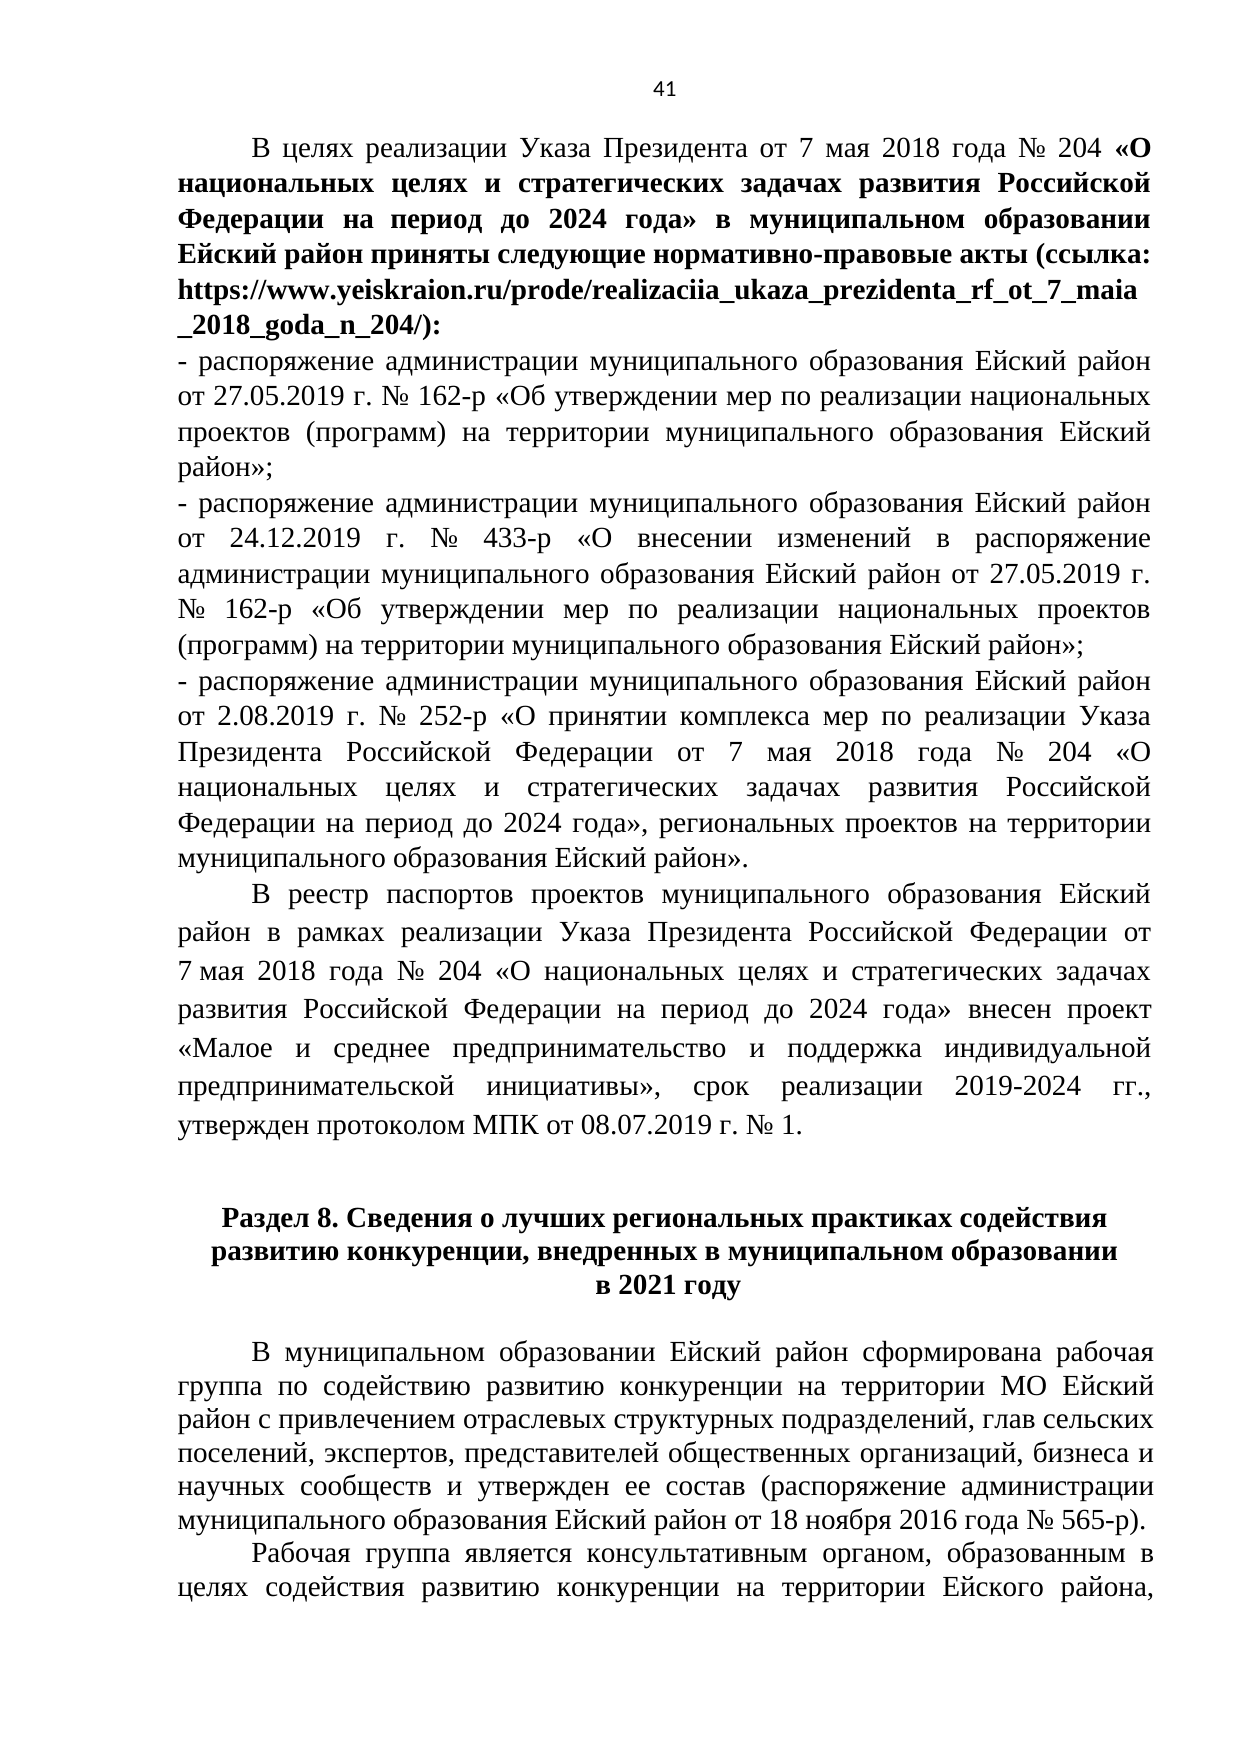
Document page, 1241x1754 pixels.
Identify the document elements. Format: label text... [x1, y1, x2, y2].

list В реестр паспортов проектов муниципального образования Ейский район в рамках реализации Указа Президента Российской Федерации от 7 мая 2018 года № 204 «О национальных целях и стратегических задачах развития Российской Федерации на период до 2024 года» внесен проект «Малое и среднее предпринимательство и поддержка индивидуальной предпринимательской инициативы», срок реализации 2019-2024 гг., утвержден протоколом МПК от 08.07.2019 г. № 1. [177, 876, 1152, 1141]
text - распоряжение администрации муниципального образования Ейский район от 2.08.2019 г. № 252-р «О принятии комплекса мер по реализации Указа Президента Российской Федерации от 7 мая 2018 года № 204 «О национальных целях и стратегических задачах развития Российской Федерации на период до 2024 года», региональных проектов на территории муниципального образования Ейский район». [177, 663, 1152, 874]
text в 2021 году [177, 1267, 1152, 1301]
text - распоряжение администрации муниципального образования Ейский район от 27.05.2019 г. № 162-р «Об утверждении мер по реализации национальных проектов (программ) на территории муниципального образования Ейский район»; [177, 343, 1152, 483]
subtitle В целях реализации Указа Президента от 7 мая 2018 года № 204 «О национальных целях и стратегических задачах развития Российской Федерации на период до 2024 года» в муниципальном образовании Ейский район приняты следующие нормативно-правовые акты (ссылка: https://www.yeiskraion.ru/prode/realizaciia_ukaza_prezidenta_rf_ot_7_maia_2018_goda_n_204/): [177, 130, 1152, 341]
text Раздел 8. Сведения о лучших региональных практиках содействия развитию конкуренции, внедренных в муниципальном образовании [177, 1200, 1152, 1267]
text - распоряжение администрации муниципального образования Ейский район от 24.12.2019 г. № 433-р «О внесении изменений в распоряжение администрации муниципального образования Ейский район от 27.05.2019 г. № 162-р «Об утверждении мер по реализации национальных проектов (программ) на территории муниципального образования Ейский район»; [177, 485, 1152, 661]
text В муниципальном образовании Ейский район сформирована рабочая группа по содействию развитию конкуренции на территории МО Ейский район с привлечением отраслевых структурных подразделений, глав сельских поселений, экспертов, представителей общественных организаций, бизнеса и научных сообществ и утвержден ее состав (распоряжение администрации муниципального образования Ейский район от 18 ноября 2016 года № 565-р). [177, 1334, 1155, 1535]
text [177, 1535, 1155, 1602]
